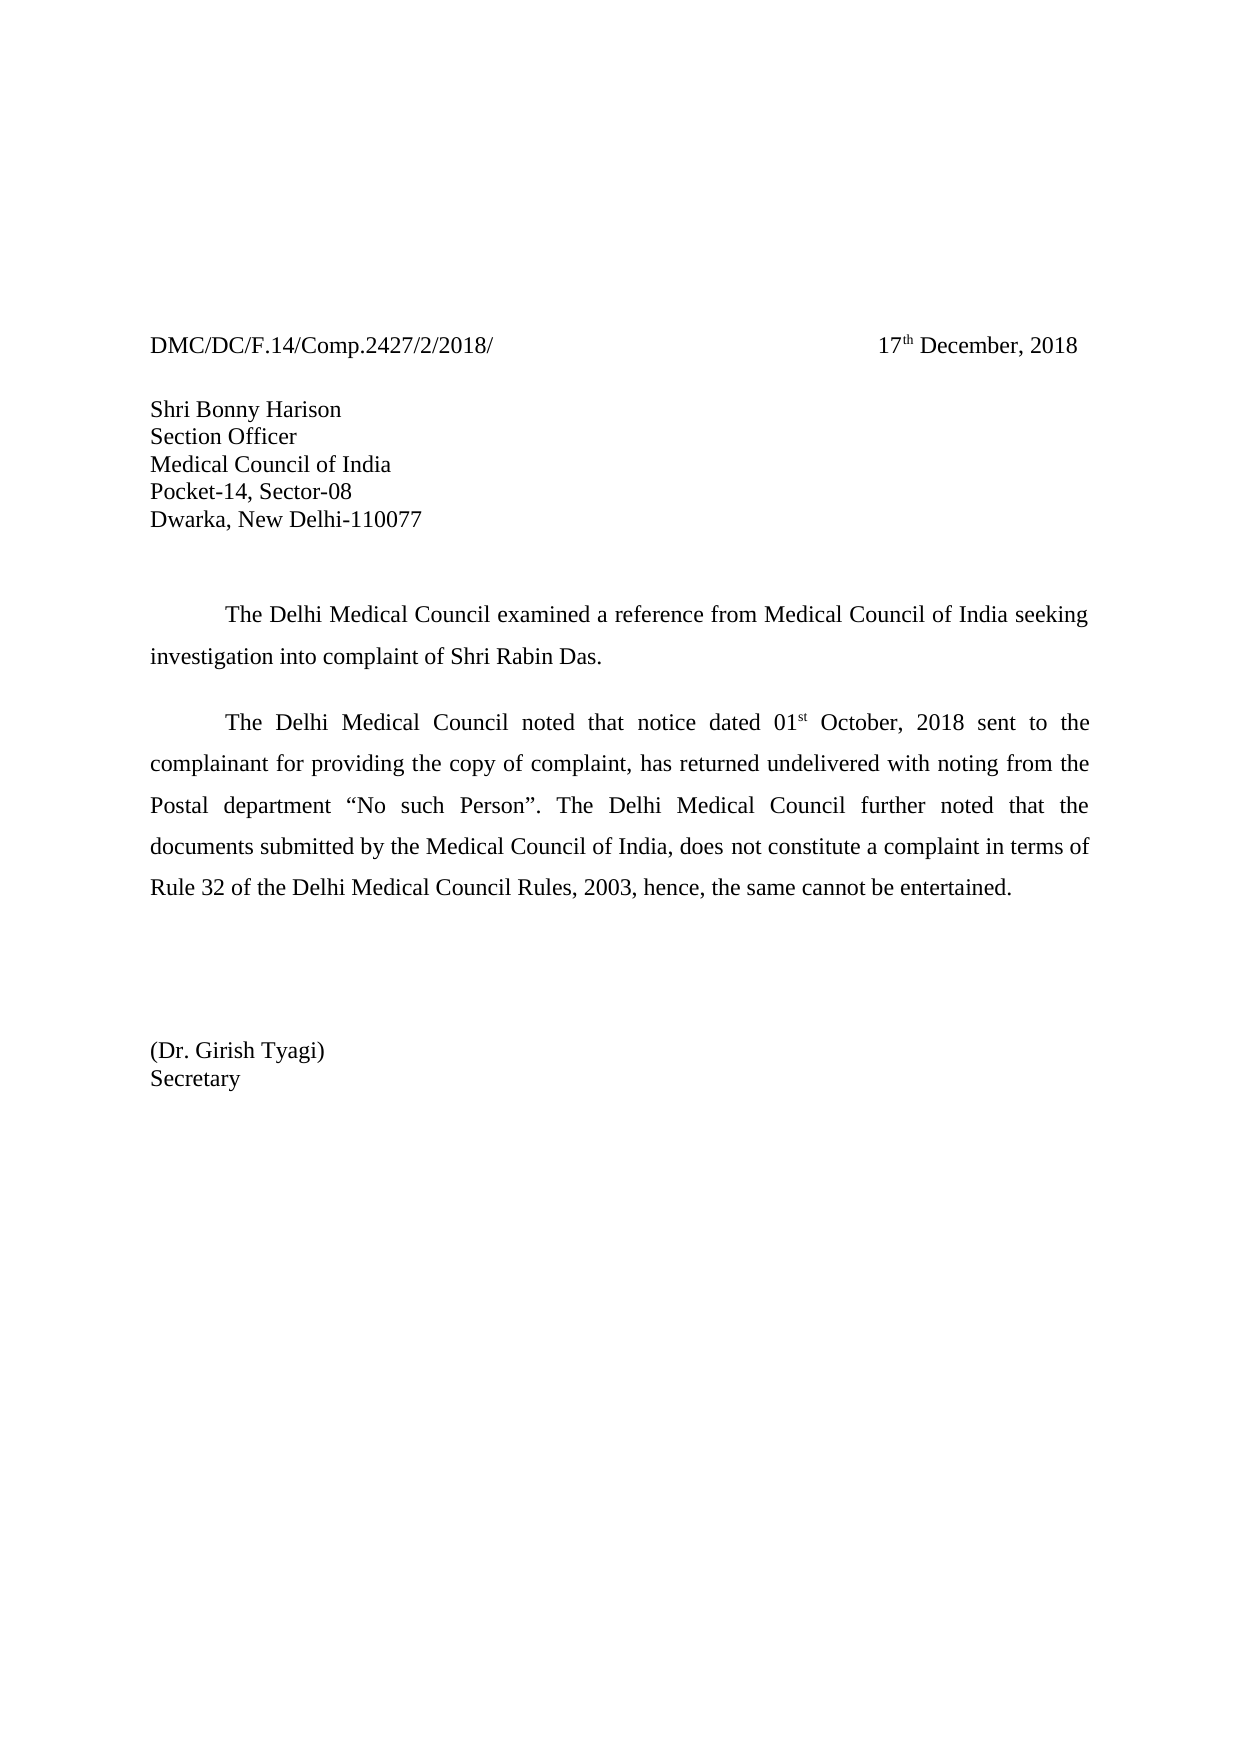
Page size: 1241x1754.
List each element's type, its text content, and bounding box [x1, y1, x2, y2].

text DMC/DC/F.14/Comp.2427/2/2018/ 17th December, 2018 [150, 331, 1090, 359]
text Pocket-14, Sector-08 [150, 477, 1090, 505]
text Shri Bonny Harison [150, 394, 1090, 422]
text The Delhi Medical Council examined a reference from Medical Council of India seeking investigation into complaint of Shri Rabin Das. [150, 600, 1090, 669]
text (Dr. Girish Tyagi) [150, 1036, 1090, 1064]
text Medical Council of India [150, 450, 1090, 477]
text Section Officer [150, 422, 1090, 450]
text Secretary [150, 1064, 1090, 1091]
text The Delhi Medical Council noted that notice dated 01st October, 2018 sent to the complainant for providing the copy of complaint, has returned undelivered with noting from the Postal department “No such Person”. The Delhi Medical Council further noted that the documents submitted by the Medical Council of India, does not constitute a complaint in terms of Rule 32 of the Delhi Medical Council Rules, 2003, hence, the same cannot be entertained. [150, 708, 1090, 901]
text Dwarka, New Delhi-110077 [150, 505, 1090, 533]
